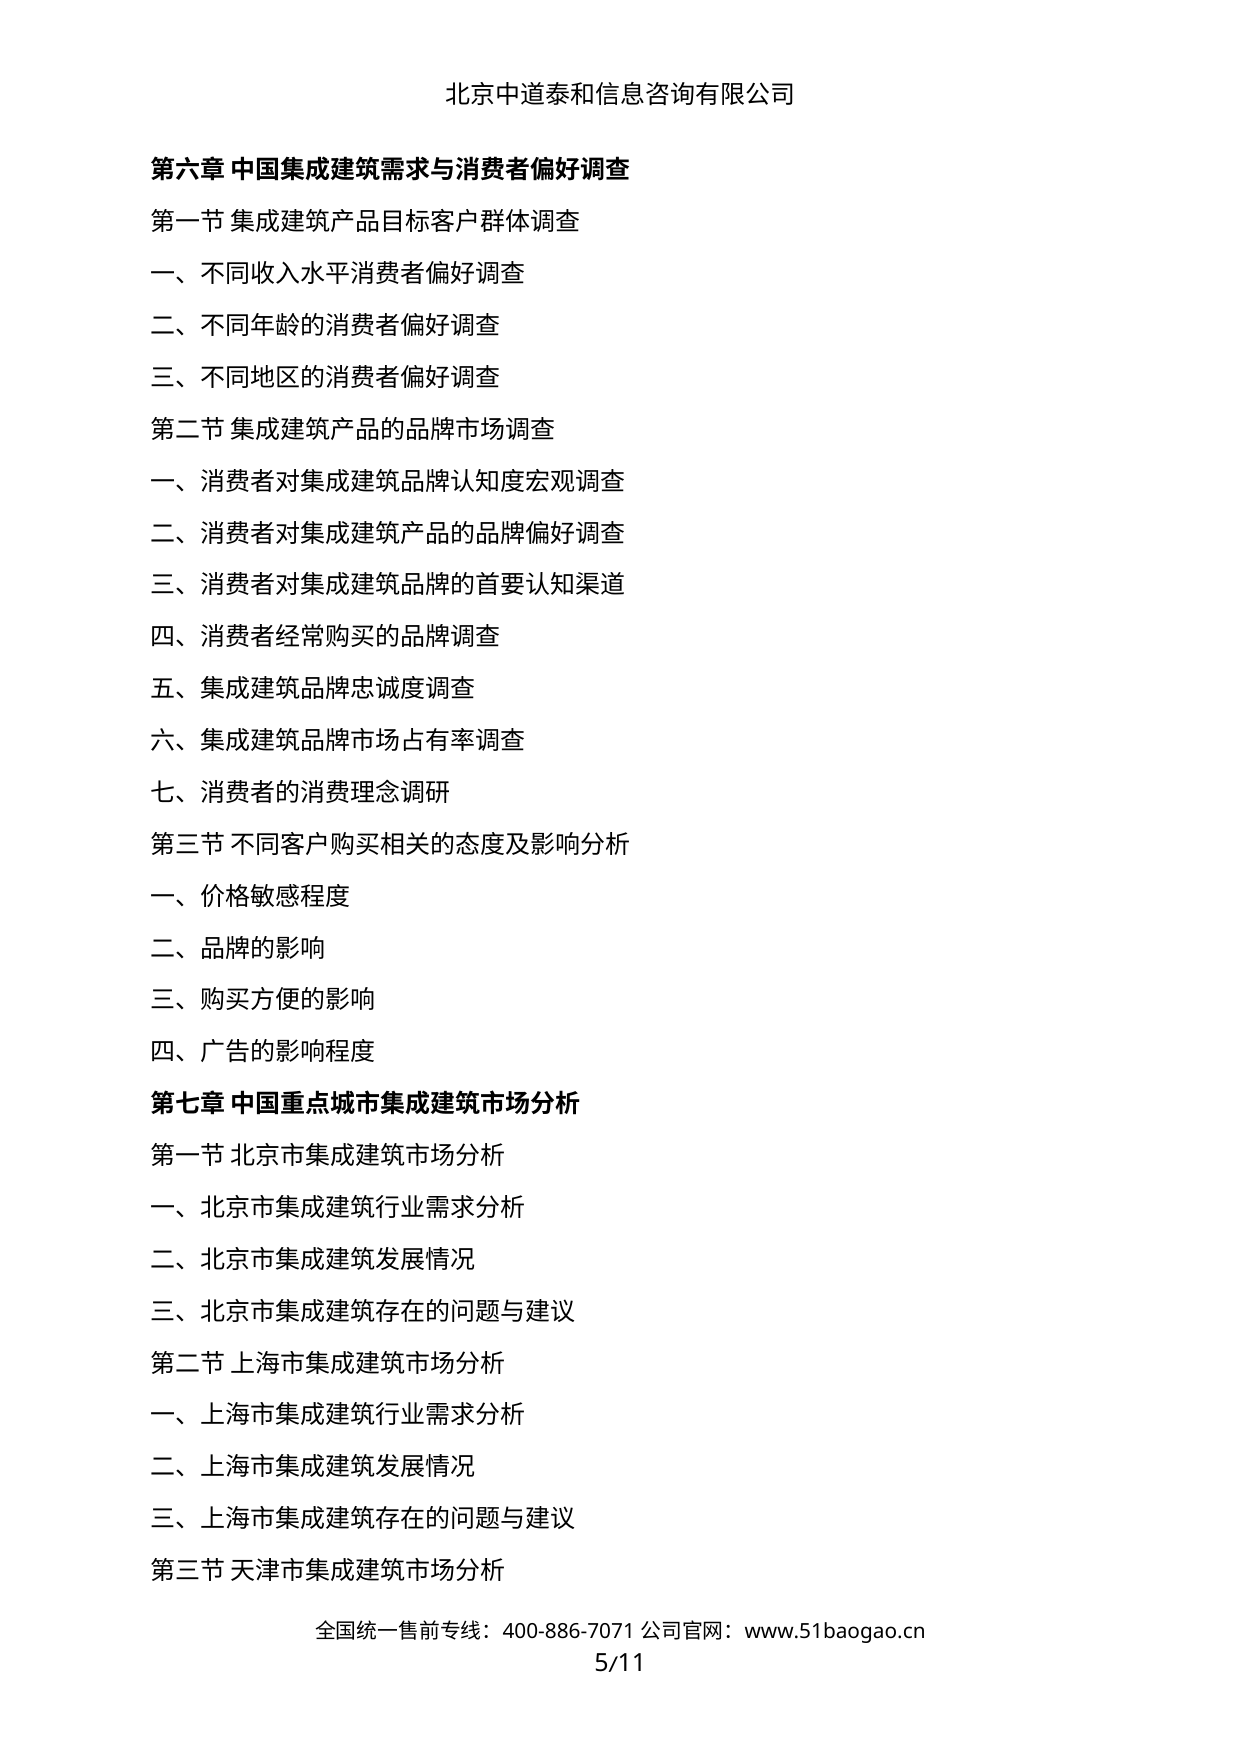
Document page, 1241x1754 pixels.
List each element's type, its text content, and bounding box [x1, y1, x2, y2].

text 四、广告的影响程度 [150, 1032, 1090, 1068]
text 三、北京市集成建筑存在的问题与建议 [150, 1291, 1090, 1327]
text 第二节 上海市集成建筑市场分析 [150, 1343, 1090, 1379]
text 四、消费者经常购买的品牌调查 [150, 617, 1090, 653]
text 二、北京市集成建筑发展情况 [150, 1239, 1090, 1276]
text 第六章 中国集成建筑需求与消费者偏好调查 [150, 150, 1090, 186]
text 一、北京市集成建筑行业需求分析 [150, 1187, 1090, 1224]
text 三、上海市集成建筑存在的问题与建议 [150, 1499, 1090, 1535]
text 六、集成建筑品牌市场占有率调查 [150, 721, 1090, 757]
text 一、上海市集成建筑行业需求分析 [150, 1395, 1090, 1431]
text 一、价格敏感程度 [150, 876, 1090, 912]
text 七、消费者的消费理念调研 [150, 772, 1090, 809]
text 二、品牌的影响 [150, 928, 1090, 964]
text 一、消费者对集成建筑品牌认知度宏观调查 [150, 461, 1090, 497]
text 第一节 北京市集成建筑市场分析 [150, 1136, 1090, 1172]
text 二、消费者对集成建筑产品的品牌偏好调查 [150, 513, 1090, 549]
text 二、上海市集成建筑发展情况 [150, 1447, 1090, 1483]
text 第七章 中国重点城市集成建筑市场分析 [150, 1084, 1090, 1120]
text 第三节 天津市集成建筑市场分析 [150, 1551, 1090, 1587]
text 第二节 集成建筑产品的品牌市场调查 [150, 409, 1090, 446]
text 二、不同年龄的消费者偏好调查 [150, 306, 1090, 342]
text 一、不同收入水平消费者偏好调查 [150, 254, 1090, 290]
text 三、消费者对集成建筑品牌的首要认知渠道 [150, 565, 1090, 601]
text 三、购买方便的影响 [150, 980, 1090, 1016]
text 第三节 不同客户购买相关的态度及影响分析 [150, 824, 1090, 861]
text 五、集成建筑品牌忠诚度调查 [150, 669, 1090, 705]
text 三、不同地区的消费者偏好调查 [150, 357, 1090, 394]
text 第一节 集成建筑产品目标客户群体调查 [150, 202, 1090, 238]
